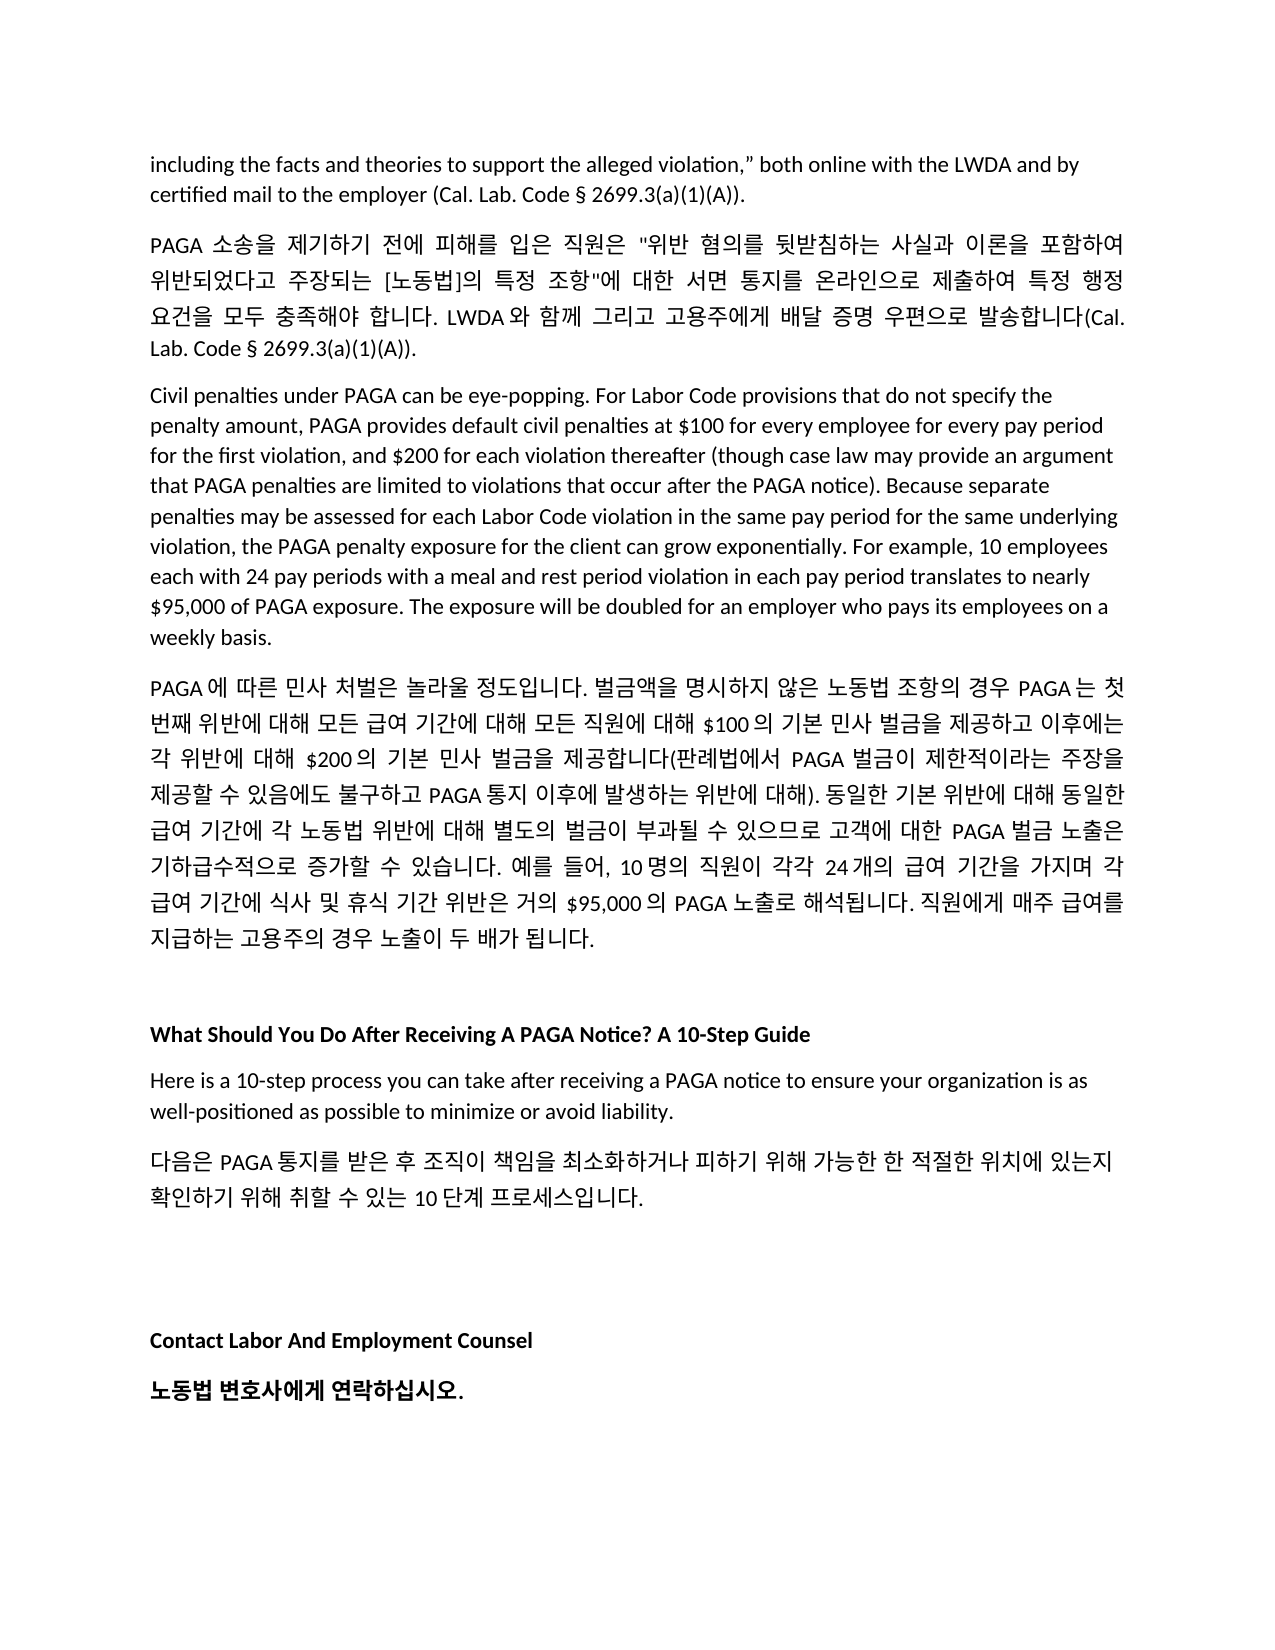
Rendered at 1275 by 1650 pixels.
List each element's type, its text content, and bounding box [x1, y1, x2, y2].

text Civil penalties under PAGA can be eye-popping. For Labor Code provisions that do not specify the penalty amount, PAGA provides default civil penalties at $100 for every employee for every pay period for the first violation, and $200 for each violation thereafter (though case law may provide an argument that PAGA penalties are limited to violations that occur after the PAGA notice). Because separate penalties may be assessed for each Labor Code violation in the same pay period for the same underlying violation, the PAGA penalty exposure for the client can grow exponentially. For example, 10 employees each with 24 pay periods with a meal and rest period violation in each pay period translates to nearly $95,000 of PAGA exposure. The exposure will be doubled for an employer who pays its employees on a weekly basis. [150, 381, 1125, 651]
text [150, 150, 1125, 208]
text 노동법 변호사에게 연락하십시오. [150, 1373, 1125, 1406]
text PAGA에 따른 민사 처벌은 놀라울 정도입니다. 벌금액을 명시하지 않은 노동법 조항의 경우 PAGA는 첫 번째 위반에 대해 모든 급여 기간에 대해 모든 직원에 대해 $100의 기본 민사 벌금을 제공하고 이후에는 각 위반에 대해 $200의 기본 민사 벌금을 제공합니다(판례법에서 PAGA 벌금이 제한적이라는 주장을 제공할 수 있음에도 불구하고 PAGA 통지 이후에 발생하는 위반에 대해). 동일한 기본 위반에 대해 동일한 급여 기간에 각 노동법 위반에 대해 별도의 벌금이 부과될 수 있으므로 고객에 대한 PAGA 벌금 노출은 기하급수적으로 증가할 수 있습니다. 예를 들어, 10명의 직원이 각각 24개의 급여 기간을 가지며 각 급여 기간에 식사 및 휴식 기간 위반은 거의 $95,000의 PAGA 노출로 해석됩니다. 직원에게 매주 급여를 지급하는 고용주의 경우 노출이 두 배가 됩니다. [150, 669, 1125, 954]
text Contact Labor And Employment Counsel [150, 1326, 1125, 1354]
text 다음은 PAGA 통지를 받은 후 조직이 책임을 최소화하거나 피하기 위해 가능한 한 적절한 위치에 있는지 확인하기 위해 취할 수 있는 10단계 프로세스입니다. [150, 1144, 1125, 1213]
text Here is a 10-step process you can take after receiving a PAGA notice to ensure your organization is as well-positioned as possible to minimize or avoid liability. [150, 1067, 1125, 1125]
text PAGA 소송을 제기하기 전에 피해를 입은 직원은 "위반 혐의를 뒷받침하는 사실과 이론을 포함하여 위반되었다고 주장되는 [노동법]의 특정 조항"에 대한 서면 통지를 온라인으로 제출하여 특정 행정 요건을 모두 충족해야 합니다. LWDA와 함께 그리고 고용주에게 배달 증명 우편으로 발송합니다(Cal. Lab. Code § 2699.3(a)(1)(A)). [150, 227, 1125, 362]
text What Should You Do After Receiving A PAGA Notice? A 10-Step Guide [150, 1020, 1125, 1048]
